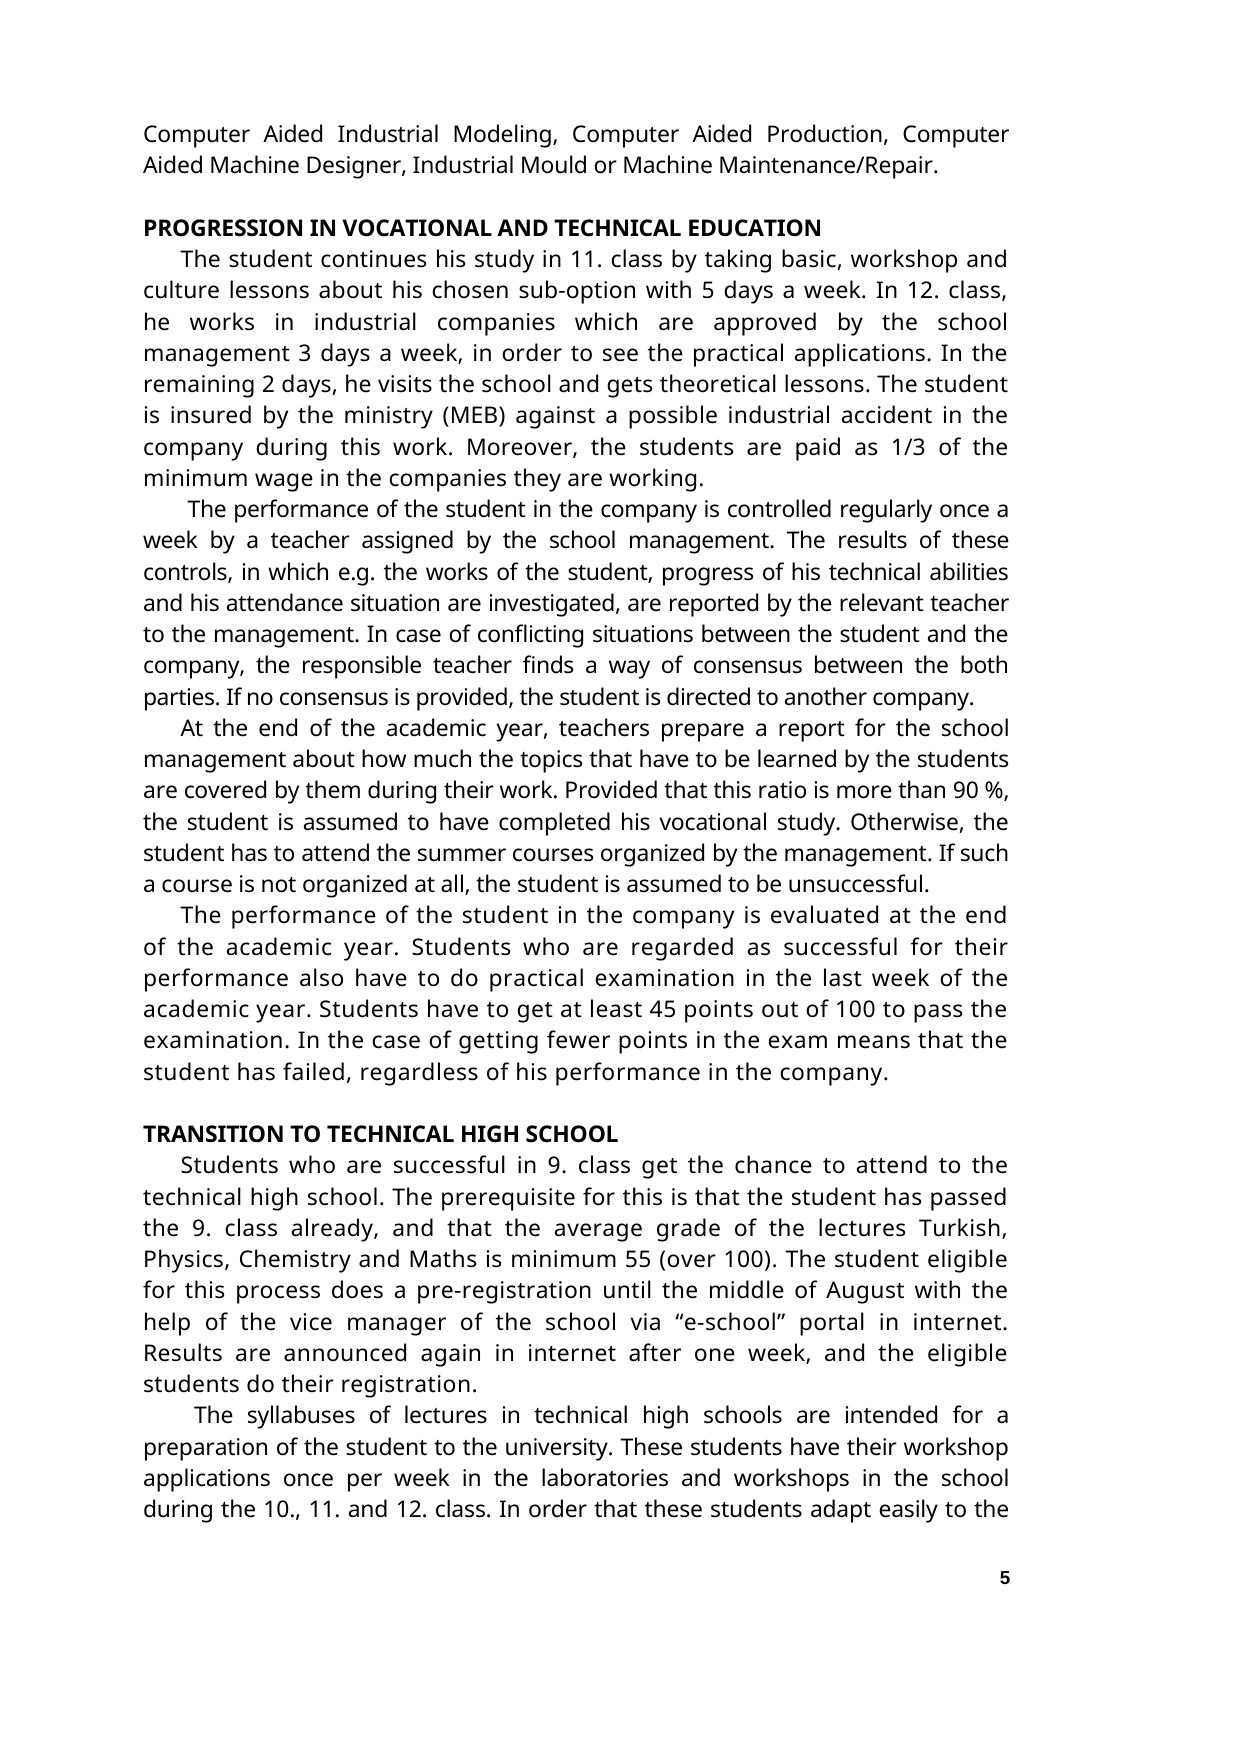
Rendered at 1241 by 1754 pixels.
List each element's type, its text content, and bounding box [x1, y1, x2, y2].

text The student continues his study in 11. class by taking basic, workshop and culture lessons about his chosen sub-option with 5 days a week. In 12. class, he works in industrial companies which are approved by the school management 3 days a week, in order to see the practical applications. In the remaining 2 days, he visits the school and gets theoretical lessons. The student is insured by the ministry (MEB) against a possible industrial accident in the company during this work. Moreover, the students are paid as 1/3 of the minimum wage in the companies they are working. [143, 243, 1010, 493]
text Students who are successful in 9. class get the chance to attend to the technical high school. The prerequisite for this is that the student has passed the 9. class already, and that the average grade of the lectures Turkish, Physics, Chemistry and Maths is minimum 55 (over 100). The student eligible for this process does a pre-registration until the middle of August with the help of the vice manager of the school via “e-school” portal in internet. Results are announced again in internet after one week, and the eligible students do their registration. [143, 1149, 1010, 1399]
text The performance of the student in the company is controlled regularly once a week by a teacher assigned by the school management. The results of these controls, in which e.g. the works of the student, progress of his technical abilities and his attendance situation are investigated, are reported by the relevant teacher to the management. In case of conflicting situations between the student and the company, the responsible teacher finds a way of consensus between the both parties. If no consensus is provided, the student is directed to another company. [143, 493, 1010, 712]
text At the end of the academic year, teachers prepare a report for the school management about how much the topics that have to be learned by the students are covered by them during their work. Provided that this ratio is more than 90 %, the student is assumed to have completed his vocational study. Otherwise, the student has to attend the summer courses organized by the management. If such a course is not organized at all, the student is assumed to be unsuccessful. [143, 712, 1010, 899]
text PROGRESSION IN VOCATIONAL AND TECHNICAL EDUCATION [143, 212, 1010, 243]
text The performance of the student in the company is evaluated at the end of the academic year. Students who are regarded as successful for their performance also have to do practical examination in the last week of the academic year. Students have to get at least 45 points out of 100 to pass the examination. In the case of getting fewer points in the exam means that the student has failed, regardless of his performance in the company. [143, 899, 1010, 1087]
text TRANSITION TO TECHNICAL HIGH SCHOOL [143, 1118, 1010, 1149]
